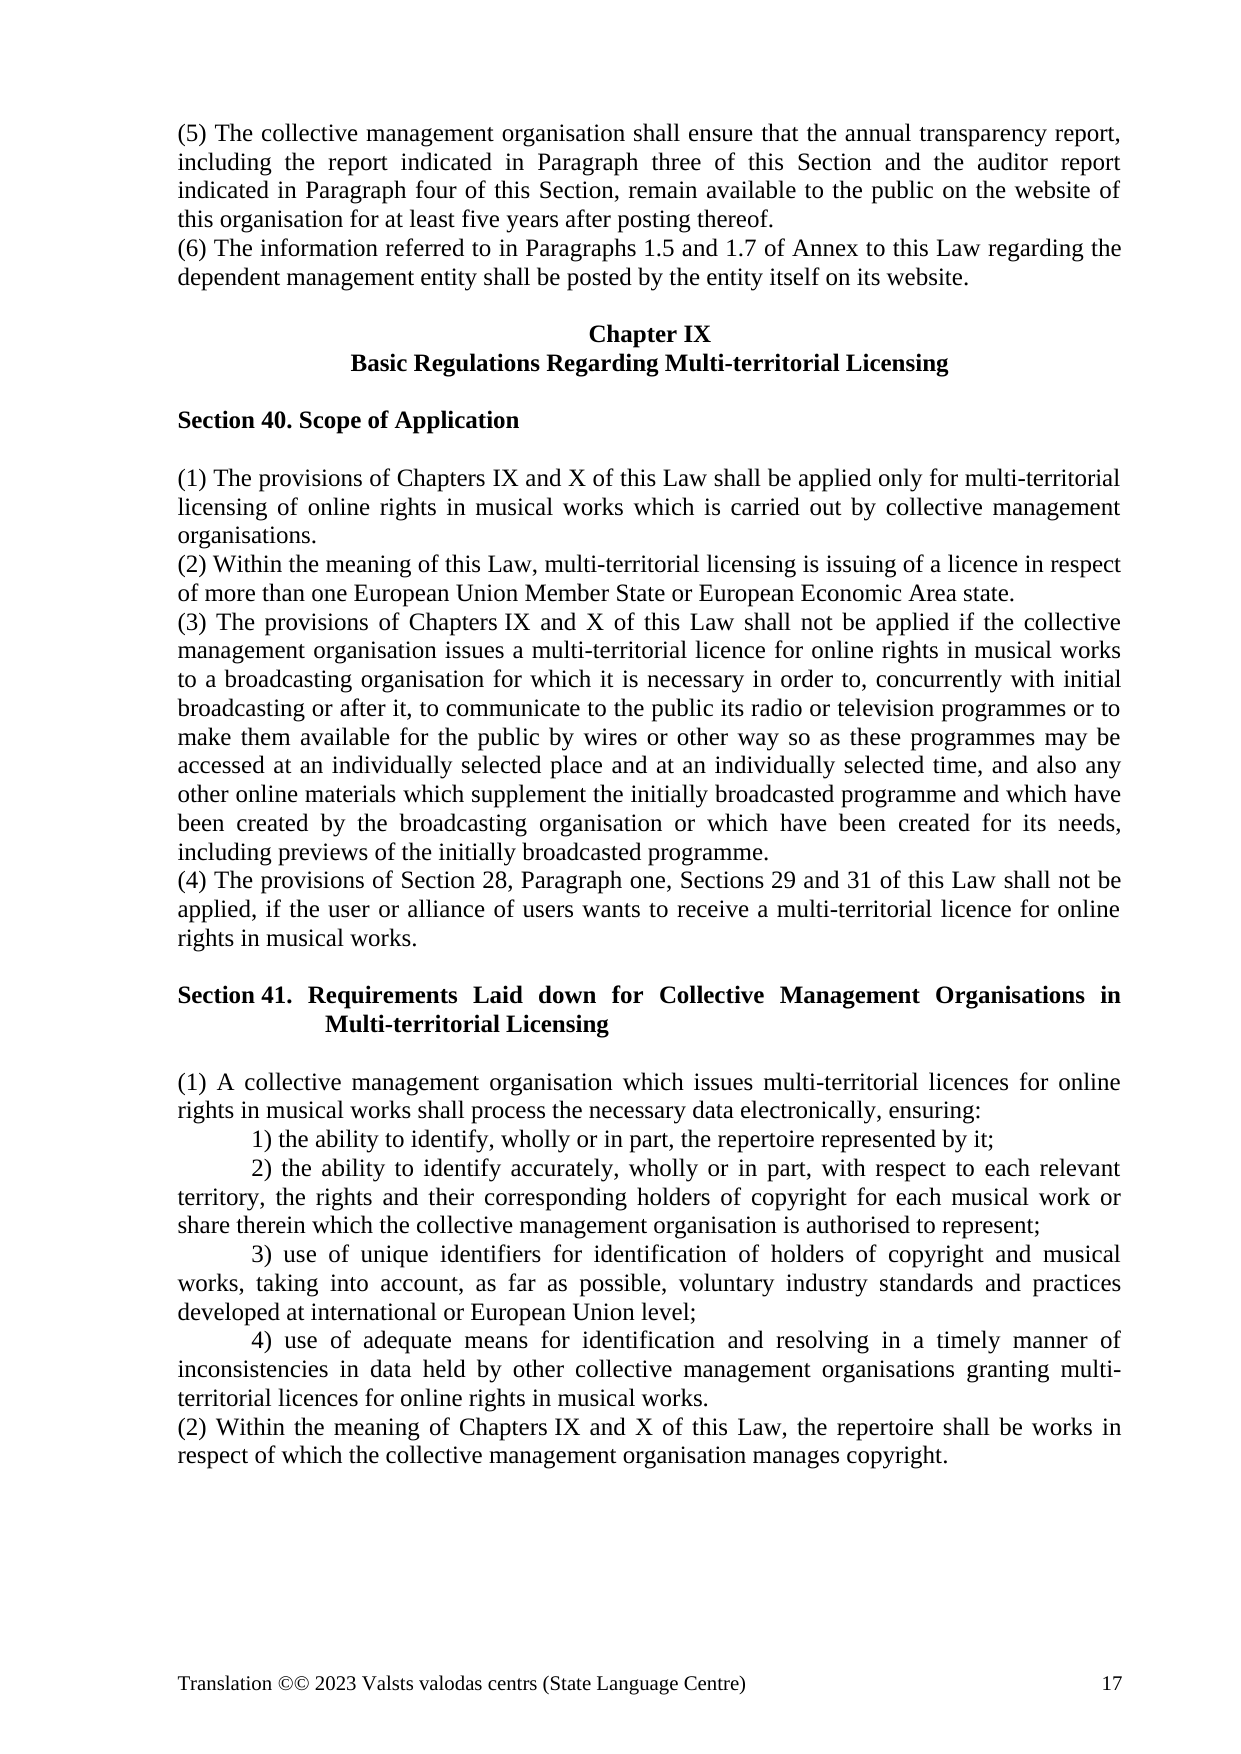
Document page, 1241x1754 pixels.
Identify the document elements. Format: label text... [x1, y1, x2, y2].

text (4) The provisions of Section 28, Paragraph one, Sections 29 and 31 of this Law shall not be applied, if the user or alliance of users wants to receive a multi-territorial licence for online rights in musical works. [177, 866, 1122, 952]
text Chapter IX [177, 319, 1122, 348]
text (6) The information referred to in Paragraphs 1.5 and 1.7 of Annex to this Law regarding the dependent management entity shall be posted by the entity itself on its website. [177, 233, 1122, 291]
text 4) use of adequate means for identification and resolving in a timely manner of inconsistencies in data held by other collective management organisations granting multi-territorial licences for online rights in musical works. [177, 1326, 1122, 1412]
text Section 41. Requirements Laid down for Collective Management Organisations in Multi-territorial Licensing [177, 981, 1122, 1038]
text Basic Regulations Regarding Multi-territorial Licensing [177, 348, 1122, 377]
text (3) The provisions of Chapters IX and X of this Law shall not be applied if the collective management organisation issues a multi-territorial licence for online rights in musical works to a broadcasting organisation for which it is necessary in order to, concurrently with initial broadcasting or after it, to communicate to the public its radio or television programmes or to make them available for the public by wires or other way so as these programmes may be accessed at an individually selected place and at an individually selected time, and also any other online materials which supplement the initially broadcasted programme and which have been created by the broadcasting organisation or which have been created for its needs, including previews of the initially broadcasted programme. [177, 607, 1122, 866]
text (1) A collective management organisation which issues multi-territorial licences for online rights in musical works shall process the necessary data electronically, ensuring: [177, 1067, 1122, 1124]
text 1) the ability to identify, wholly or in part, the repertoire represented by it; [177, 1124, 1122, 1153]
text 3) use of unique identifiers for identification of holders of copyright and musical works, taking into account, as far as possible, voluntary industry standards and practices developed at international or European Union level; [177, 1239, 1122, 1326]
text 2) the ability to identify accurately, wholly or in part, with respect to each relevant territory, the rights and their corresponding holders of copyright for each musical work or share therein which the collective management organisation is authorised to represent; [177, 1153, 1122, 1239]
text (2) Within the meaning of Chapters IX and X of this Law, the repertoire shall be works in respect of which the collective management organisation manages copyright. [177, 1412, 1122, 1469]
text (1) The provisions of Chapters IX and X of this Law shall be applied only for multi-territorial licensing of online rights in musical works which is carried out by collective management organisations. [177, 463, 1122, 549]
text (2) Within the meaning of this Law, multi-territorial licensing is issuing of a licence in respect of more than one European Union Member State or European Economic Area state. [177, 549, 1122, 607]
text (5) The collective management organisation shall ensure that the annual transparency report, including the report indicated in Paragraph three of this Section and the auditor report indicated in Paragraph four of this Section, remain available to the public on the website of this organisation for at least five years after posting thereof. [177, 118, 1122, 233]
text Section 40. Scope of Application [177, 406, 1122, 434]
